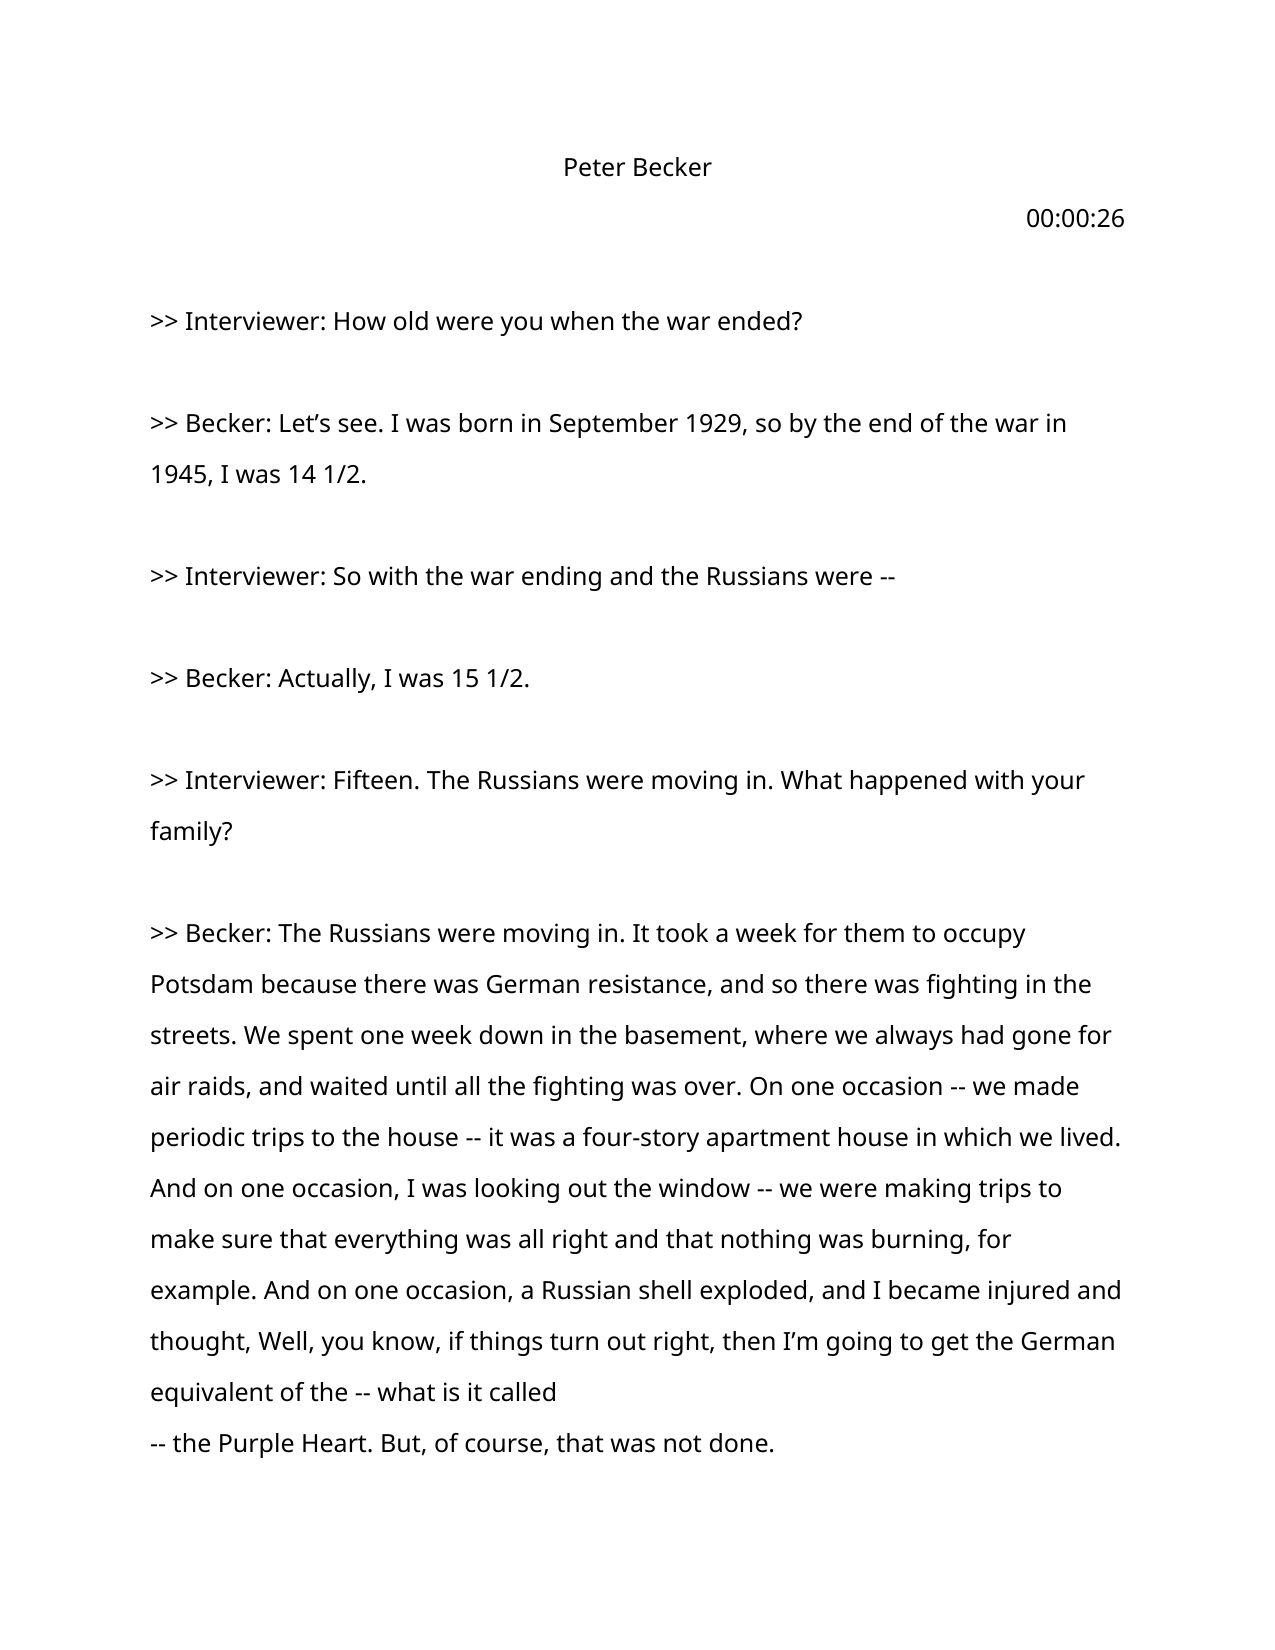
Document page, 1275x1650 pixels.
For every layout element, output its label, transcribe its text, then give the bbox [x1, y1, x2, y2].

text >> Interviewer: Fifteen. The Russians were moving in. What happened with your family? [150, 762, 1125, 848]
text 00:00:26 [150, 201, 1125, 235]
text -- the Purple Heart. But, of course, that was not done. [150, 1426, 1125, 1460]
text >> Interviewer: How old were you when the war ended? [150, 303, 1125, 337]
text >> Interviewer: So with the war ending and the Russians were -- [150, 558, 1125, 592]
text >> Becker: Let’s see. I was born in September 1929, so by the end of the war in 1945, I was 14 1/2. [150, 405, 1125, 490]
text Peter Becker [150, 150, 1125, 184]
text >> Becker: Actually, I was 15 1/2. [150, 660, 1125, 694]
text >> Becker: The Russians were moving in. It took a week for them to occupy Potsdam because there was German resistance, and so there was fighting in the streets. We spent one week down in the basement, where we always had gone for air raids, and waited until all the fighting was over. On one occasion -- we made periodic trips to the house -- it was a four-story apartment house in which we lived. And on one occasion, I was looking out the window -- we were making trips to make sure that everything was all right and that nothing was burning, for example. And on one occasion, a Russian shell exploded, and I became injured and thought, Well, you know, if things turn out right, then I’m going to get the German equivalent of the -- what is it called [150, 916, 1125, 1409]
